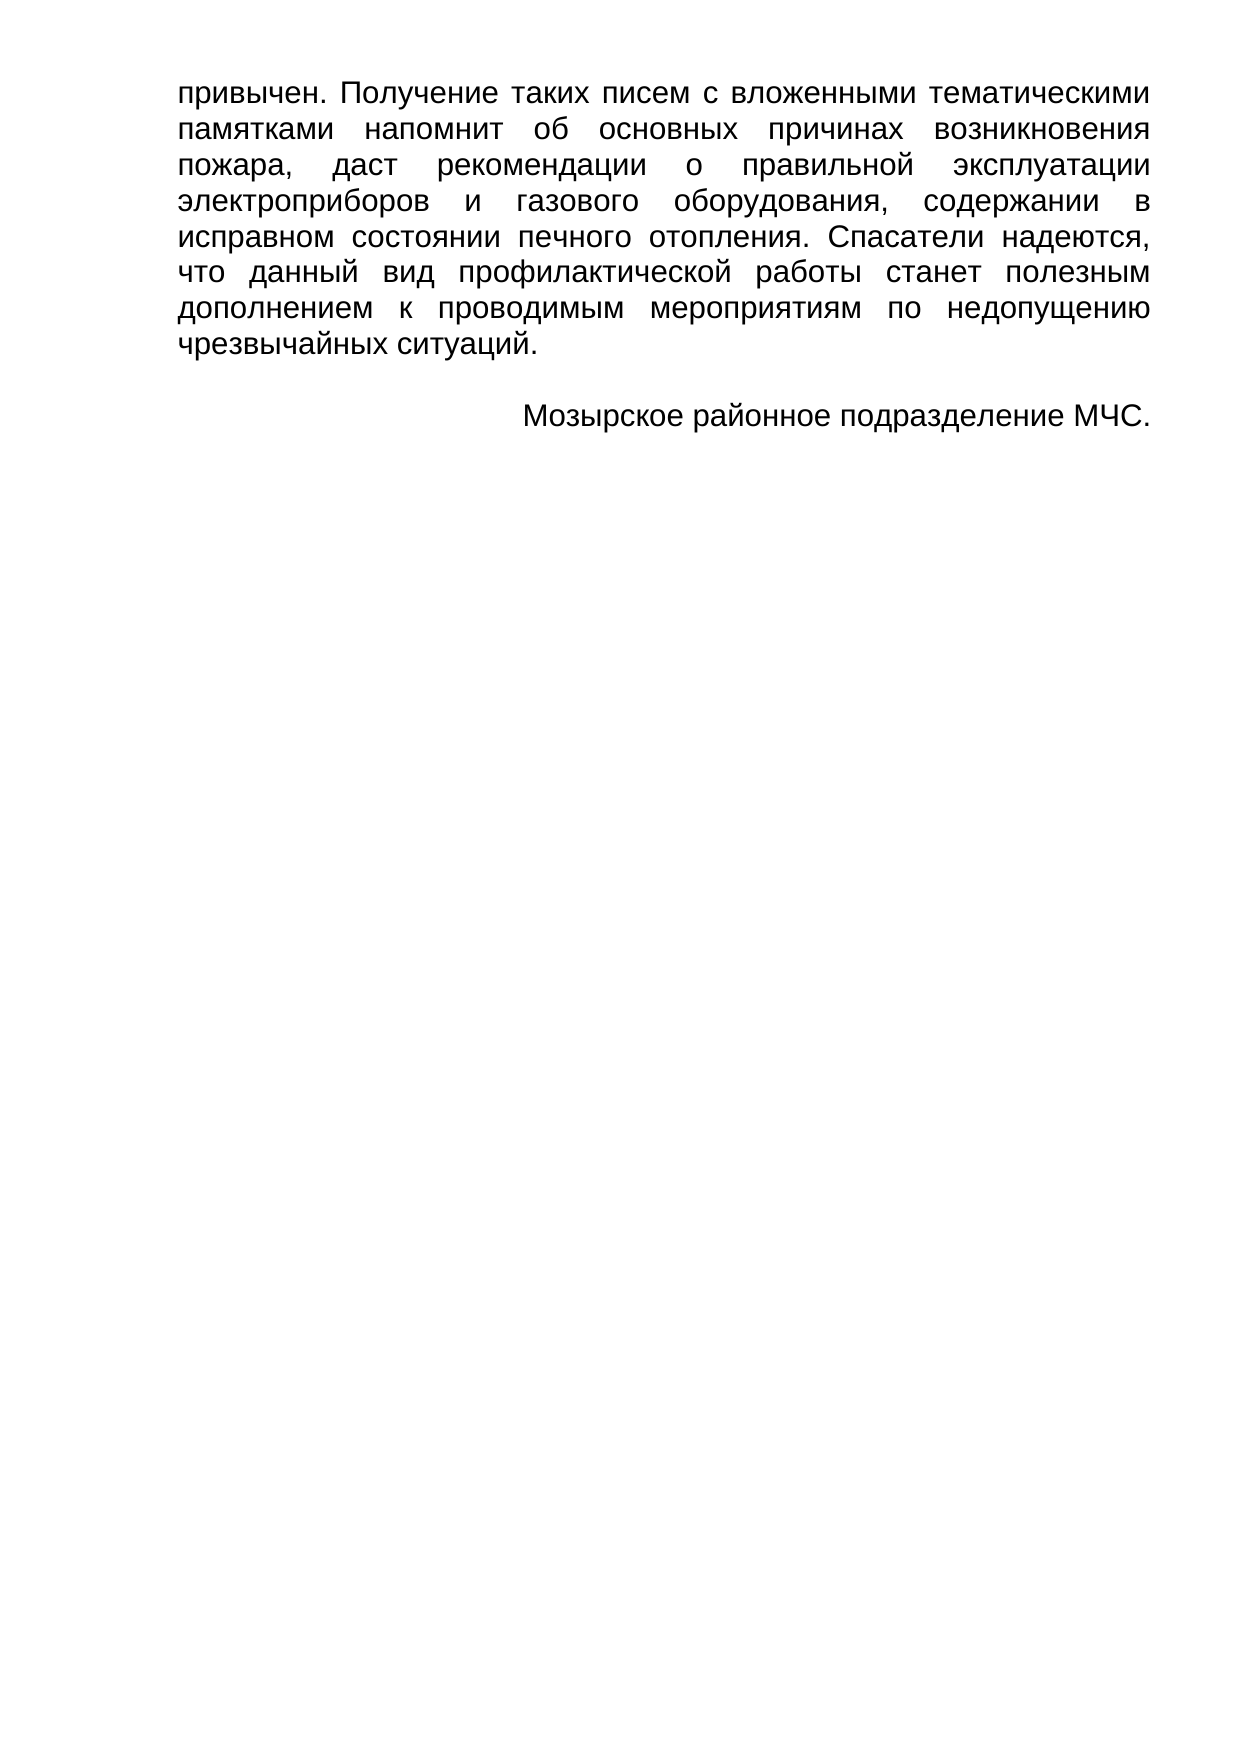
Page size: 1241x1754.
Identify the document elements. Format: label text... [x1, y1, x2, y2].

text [177, 74, 1152, 361]
text Мозырское районное подразделение МЧС. [177, 397, 1152, 433]
